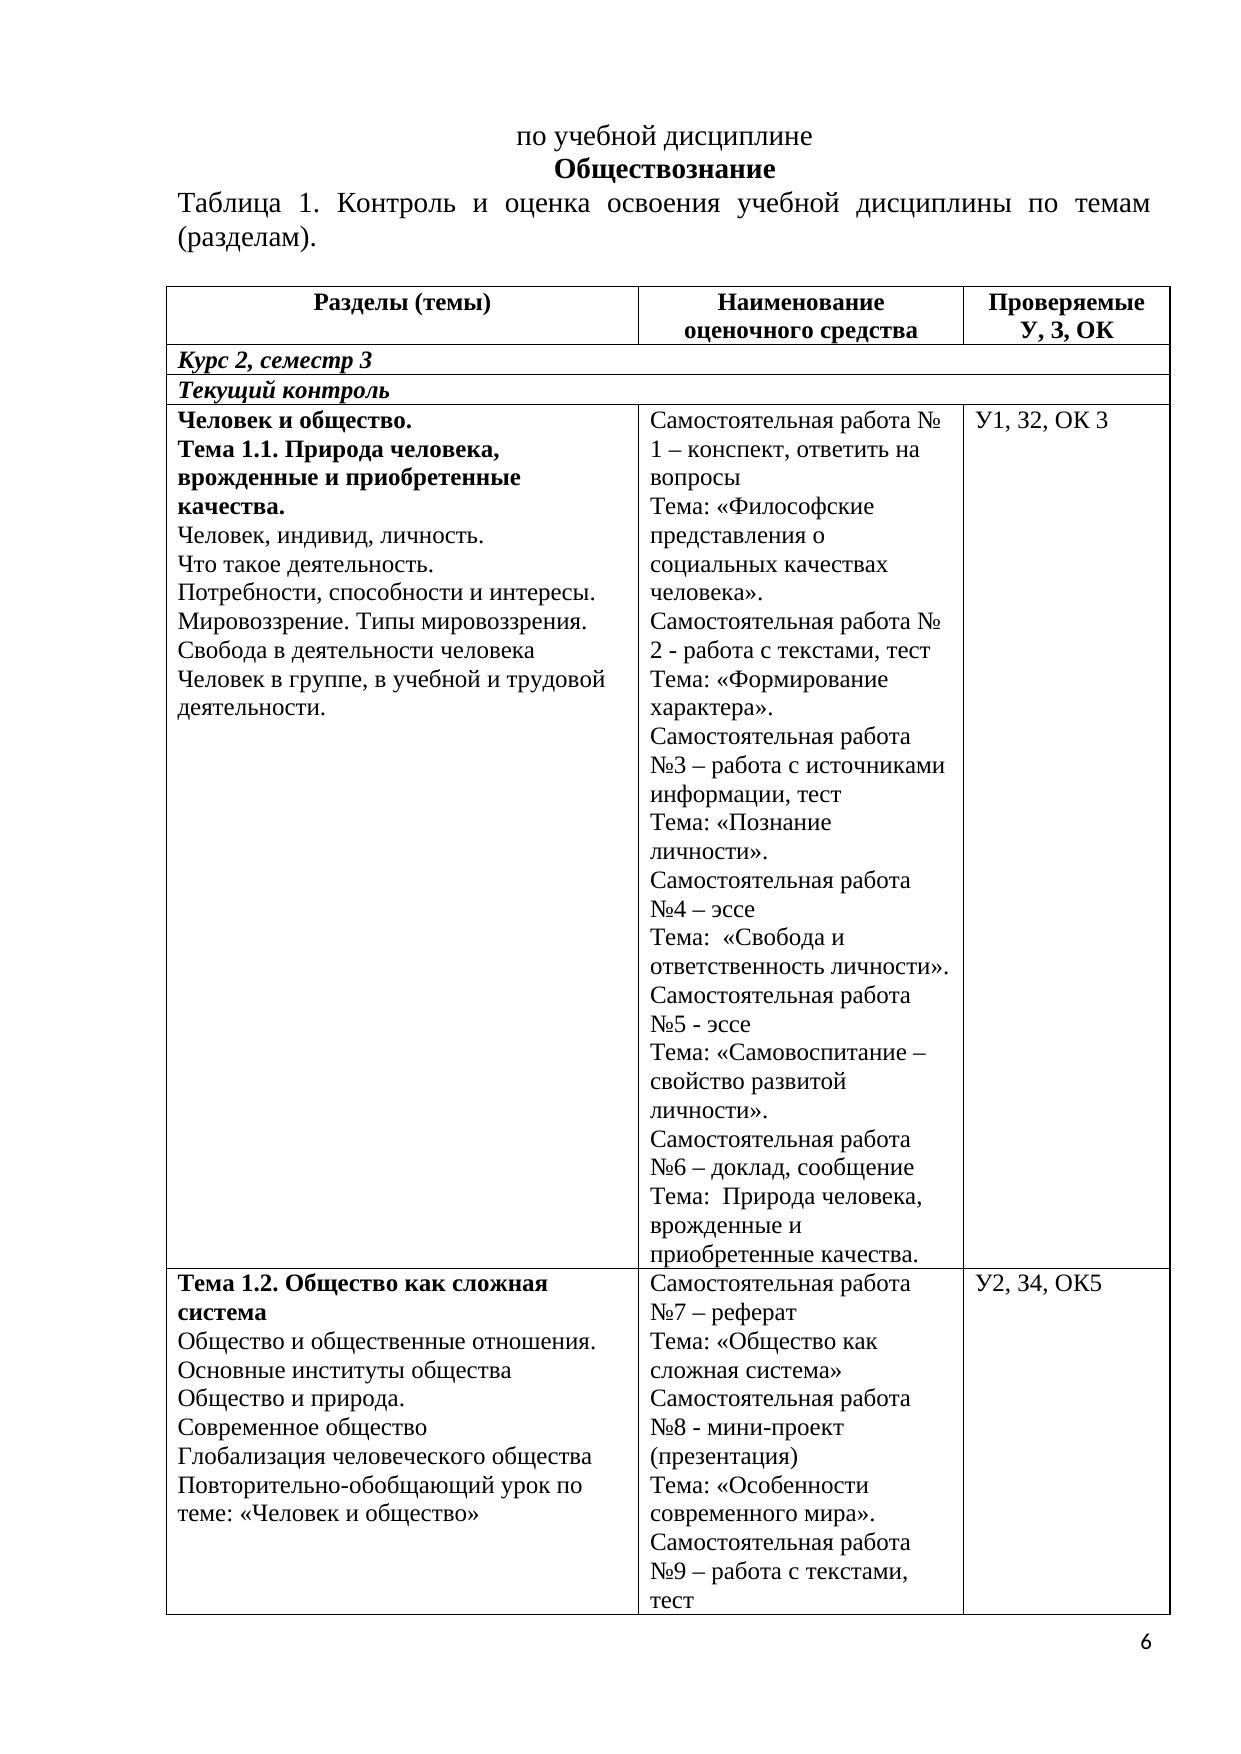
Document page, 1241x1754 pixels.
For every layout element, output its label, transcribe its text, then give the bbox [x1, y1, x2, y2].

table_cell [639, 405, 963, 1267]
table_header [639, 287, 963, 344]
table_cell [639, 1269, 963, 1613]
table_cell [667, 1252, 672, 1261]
text Обществознание [177, 152, 1152, 185]
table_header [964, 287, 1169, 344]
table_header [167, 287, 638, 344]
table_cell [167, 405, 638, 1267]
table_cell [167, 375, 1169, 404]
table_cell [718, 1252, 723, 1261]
text по учебной дисциплине [177, 118, 1152, 152]
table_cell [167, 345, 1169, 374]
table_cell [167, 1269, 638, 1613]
text Таблица 1. Контроль и оценка освоения учебной дисциплины по темам (разделам). [177, 185, 1152, 252]
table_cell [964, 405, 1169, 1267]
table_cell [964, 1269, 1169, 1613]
